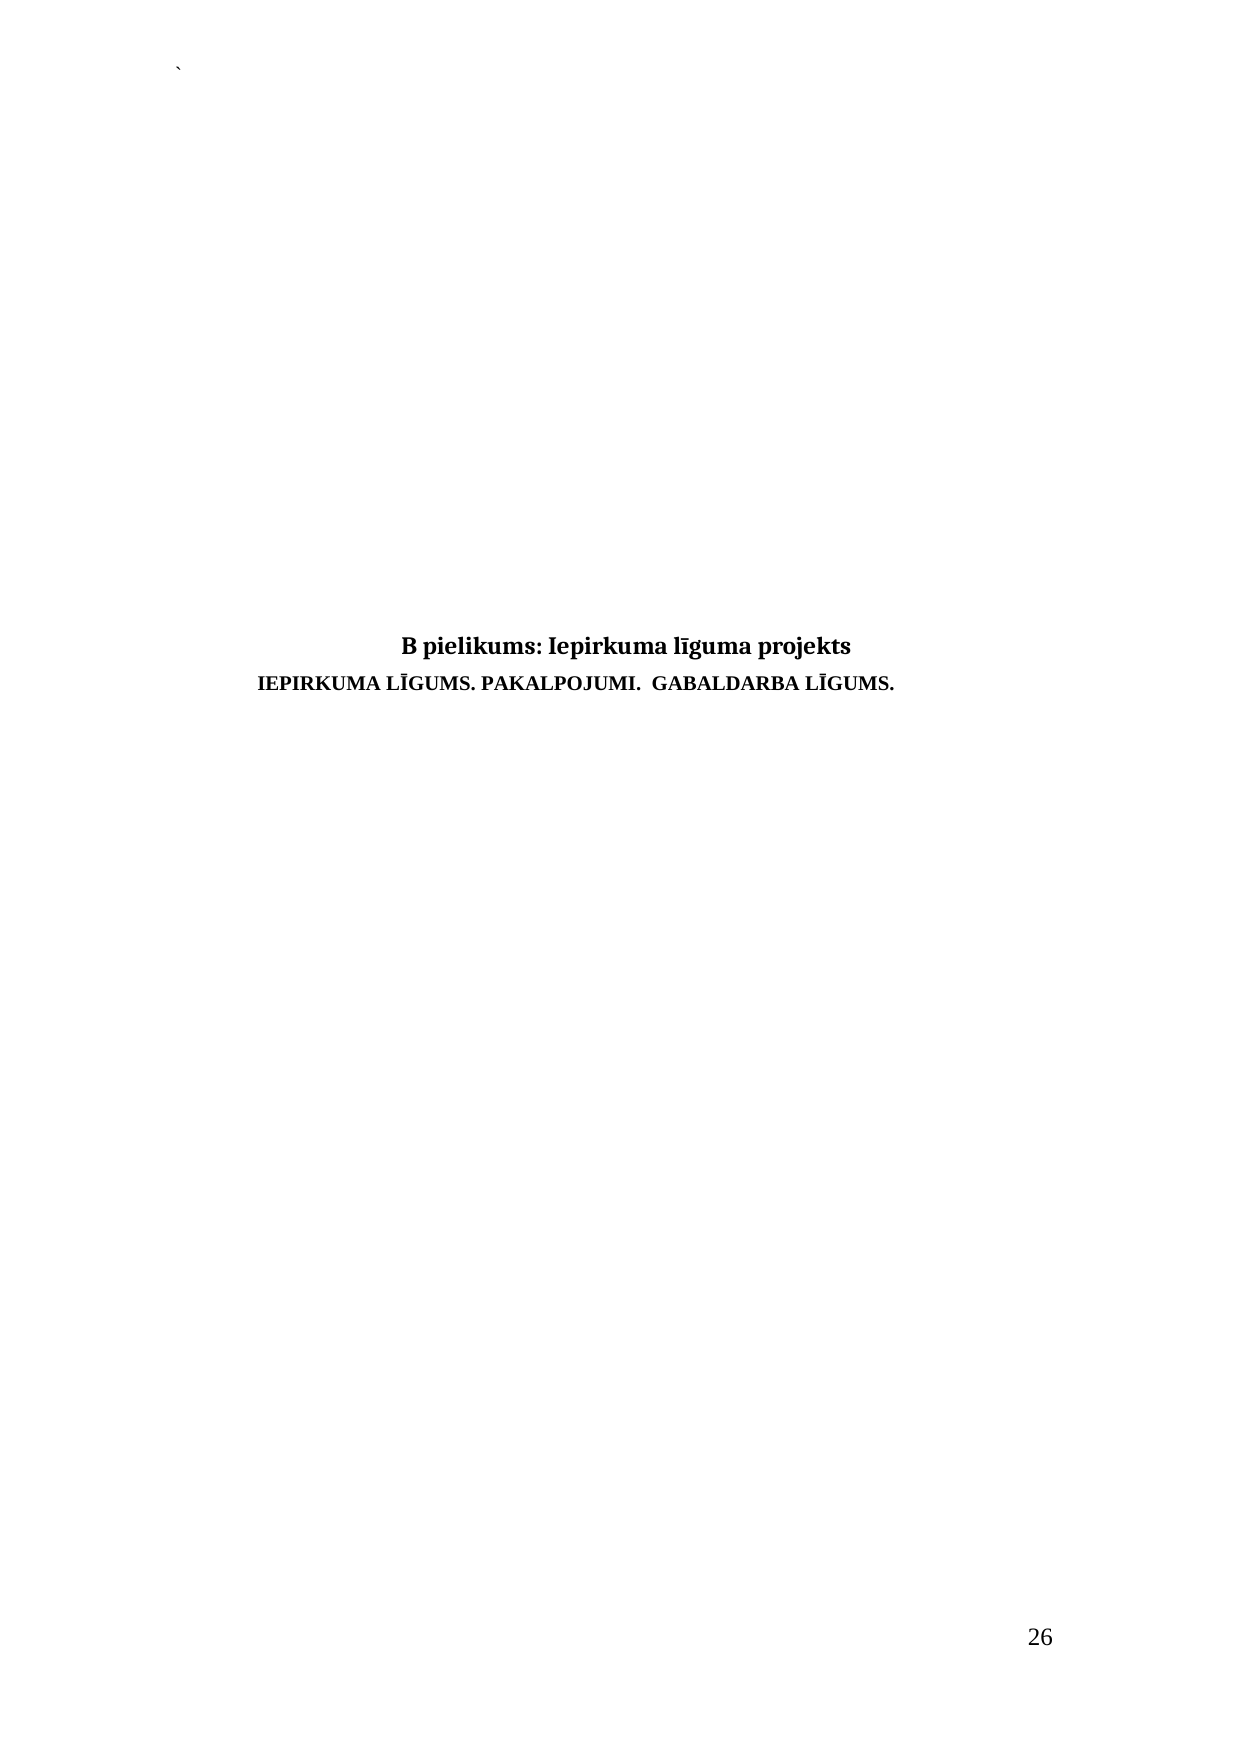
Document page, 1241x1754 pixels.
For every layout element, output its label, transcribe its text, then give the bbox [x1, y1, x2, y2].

subtitle B pielikums: Iepirkuma līguma projekts [187, 632, 1065, 661]
text IEPIRKUMA LĪGUMS. PAKALPOJUMI. GABALDARBA LĪGUMS. [175, 671, 977, 695]
